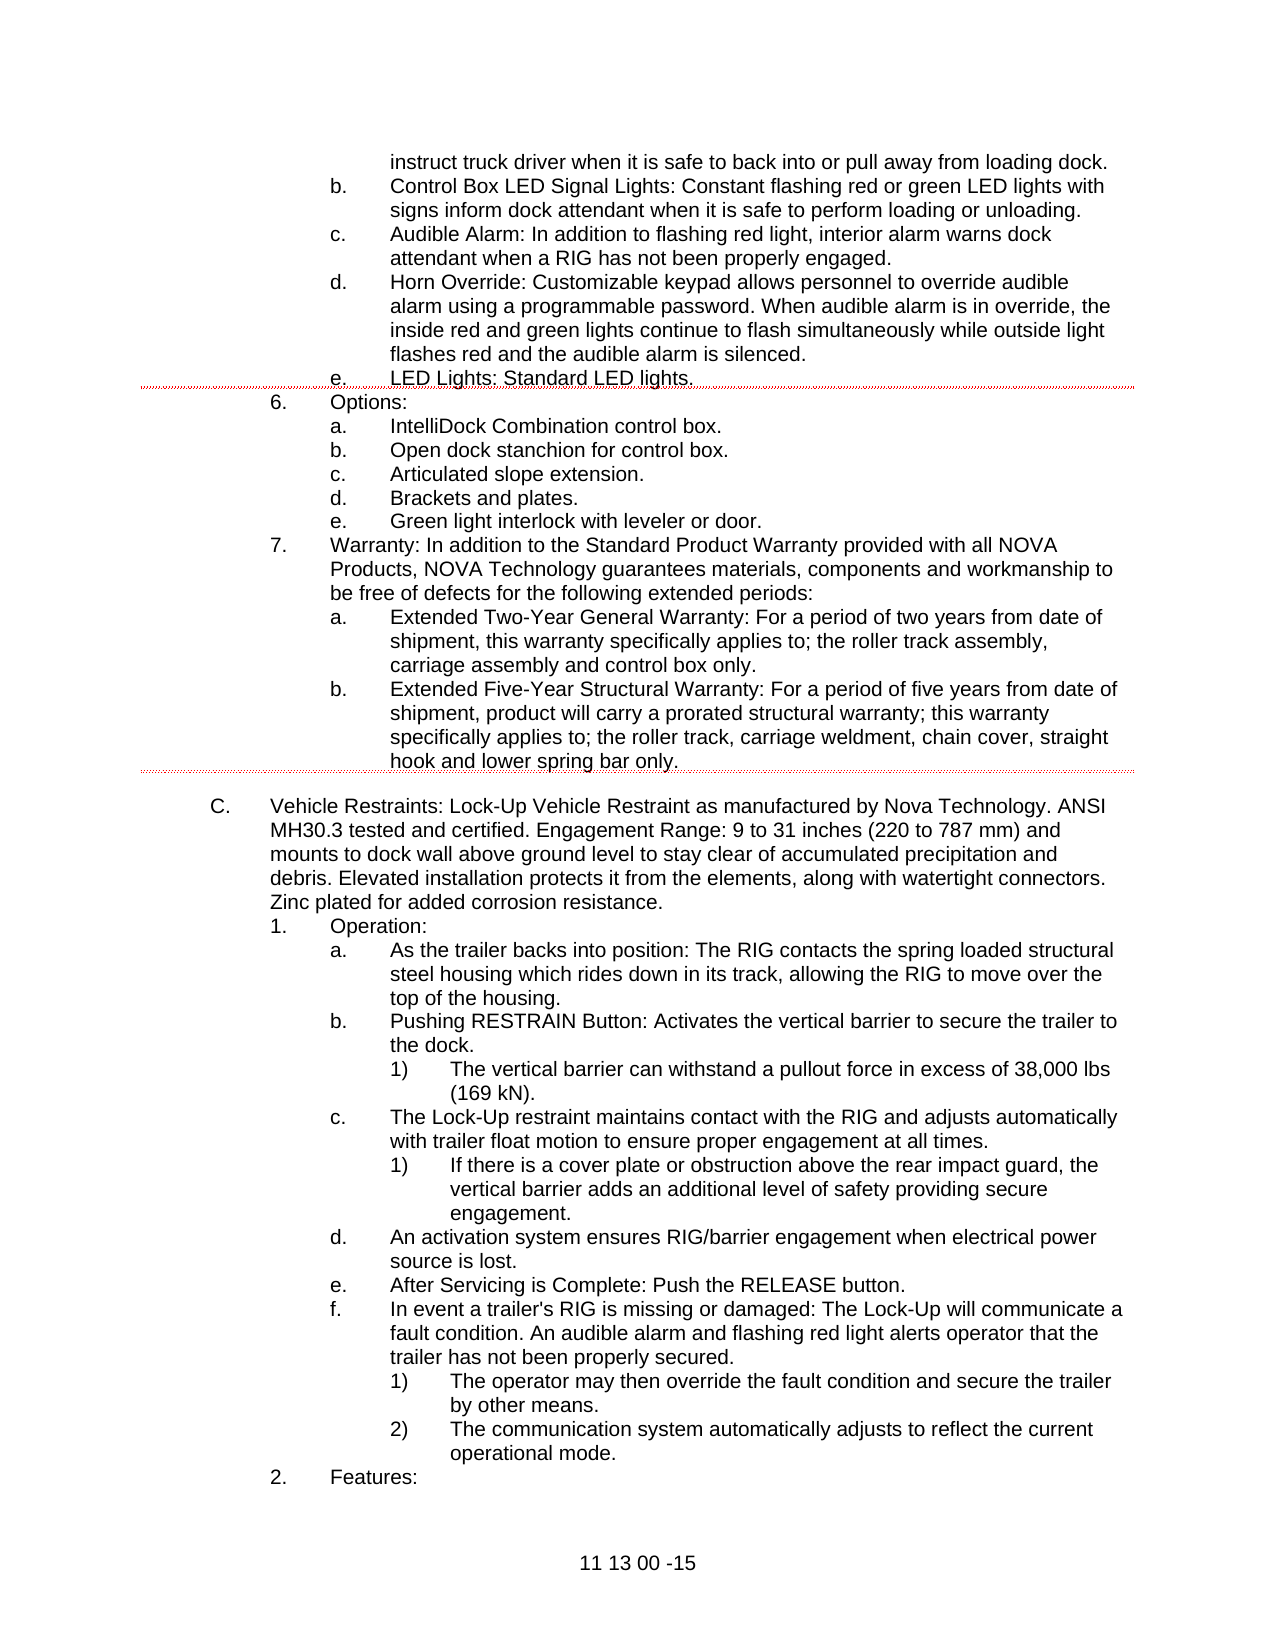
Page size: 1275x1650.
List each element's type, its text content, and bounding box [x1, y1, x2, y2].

list Extended Five-Year Structural Warranty: For a period of five years from date of shipment, product will carry a prorated structural warranty; this warranty specifically applies to; the roller track, carriage weldment, chain cover, straight hook and lower spring bar only. [330, 677, 1125, 773]
list Open dock stanchion for control box. [330, 437, 1125, 461]
list The operator may then override the fault condition and secure the trailer by other means. [390, 1369, 1125, 1417]
list The vertical barrier can withstand a pullout force in excess of 38,000 lbs (169 kN). [390, 1057, 1125, 1105]
list Control Box LED Signal Lights: Constant flashing red or green LED lights with signs inform dock attendant when it is safe to perform loading or unloading. [330, 174, 1125, 222]
list An activation system ensures RIG/barrier engagement when electrical power source is lost. [330, 1225, 1125, 1273]
list Brackets and plates. [330, 485, 1125, 509]
list As the trailer backs into position: The RIG contacts the spring loaded structural steel housing which rides down in its track, allowing the RIG to move over the top of the housing. [330, 937, 1125, 1009]
list Extended Two-Year General Warranty: For a period of two years from date of shipment, this warranty specifically applies to; the roller track assembly, carriage assembly and control box only. [330, 605, 1125, 677]
list Options: [270, 389, 1125, 413]
list LED Lights: Standard LED lights. [330, 366, 1125, 389]
list Vehicle Restraints: Lock-Up Vehicle Restraint as manufactured by Nova Technology. ANSI MH30.3 tested and certified. Engagement Range: 9 to 31 inches (220 to 787 mm) and mounts to dock wall above ground level to stay clear of accumulated precipitation and debris. Elevated installation protects it from the elements, along with watertight connectors. Zinc plated for added corrosion resistance. [210, 794, 1125, 913]
list The Lock-Up restraint maintains contact with the RIG and adjusts automatically with trailer float motion to ensure proper engagement at all times. [330, 1105, 1125, 1153]
list Audible Alarm: In addition to flashing red light, interior alarm warns dock attendant when a RIG has not been properly engaged. [330, 222, 1125, 270]
list The communication system automatically adjusts to reflect the current operational mode. [390, 1417, 1125, 1464]
list Articulated slope extension. [330, 461, 1125, 485]
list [330, 150, 1125, 174]
list Features: [270, 1464, 1125, 1488]
list IntelliDock Combination control box. [330, 413, 1125, 437]
list Pushing RESTRAIN Button: Activates the vertical barrier to secure the trailer to the dock. [330, 1009, 1125, 1057]
list Horn Override: Customizable keypad allows personnel to override audible alarm using a programmable password. When audible alarm is in override, the inside red and green lights continue to flash simultaneously while outside light flashes red and the audible alarm is silenced. [330, 270, 1125, 366]
list Warranty: In addition to the Standard Product Warranty provided with all NOVA Products, NOVA Technology guarantees materials, components and workmanship to be free of defects for the following extended periods: [270, 533, 1125, 605]
list Operation: [270, 913, 1125, 937]
list In event a trailer's RIG is missing or damaged: The Lock-Up will communicate a fault condition. An audible alarm and flashing red light alerts operator that the trailer has not been properly secured. [330, 1297, 1125, 1369]
list After Servicing is Complete: Push the RELEASE button. [330, 1273, 1125, 1297]
list If there is a cover plate or obstruction above the rear impact guard, the vertical barrier adds an additional level of safety providing secure engagement. [390, 1153, 1125, 1225]
list Green light interlock with leveler or door. [330, 509, 1125, 533]
